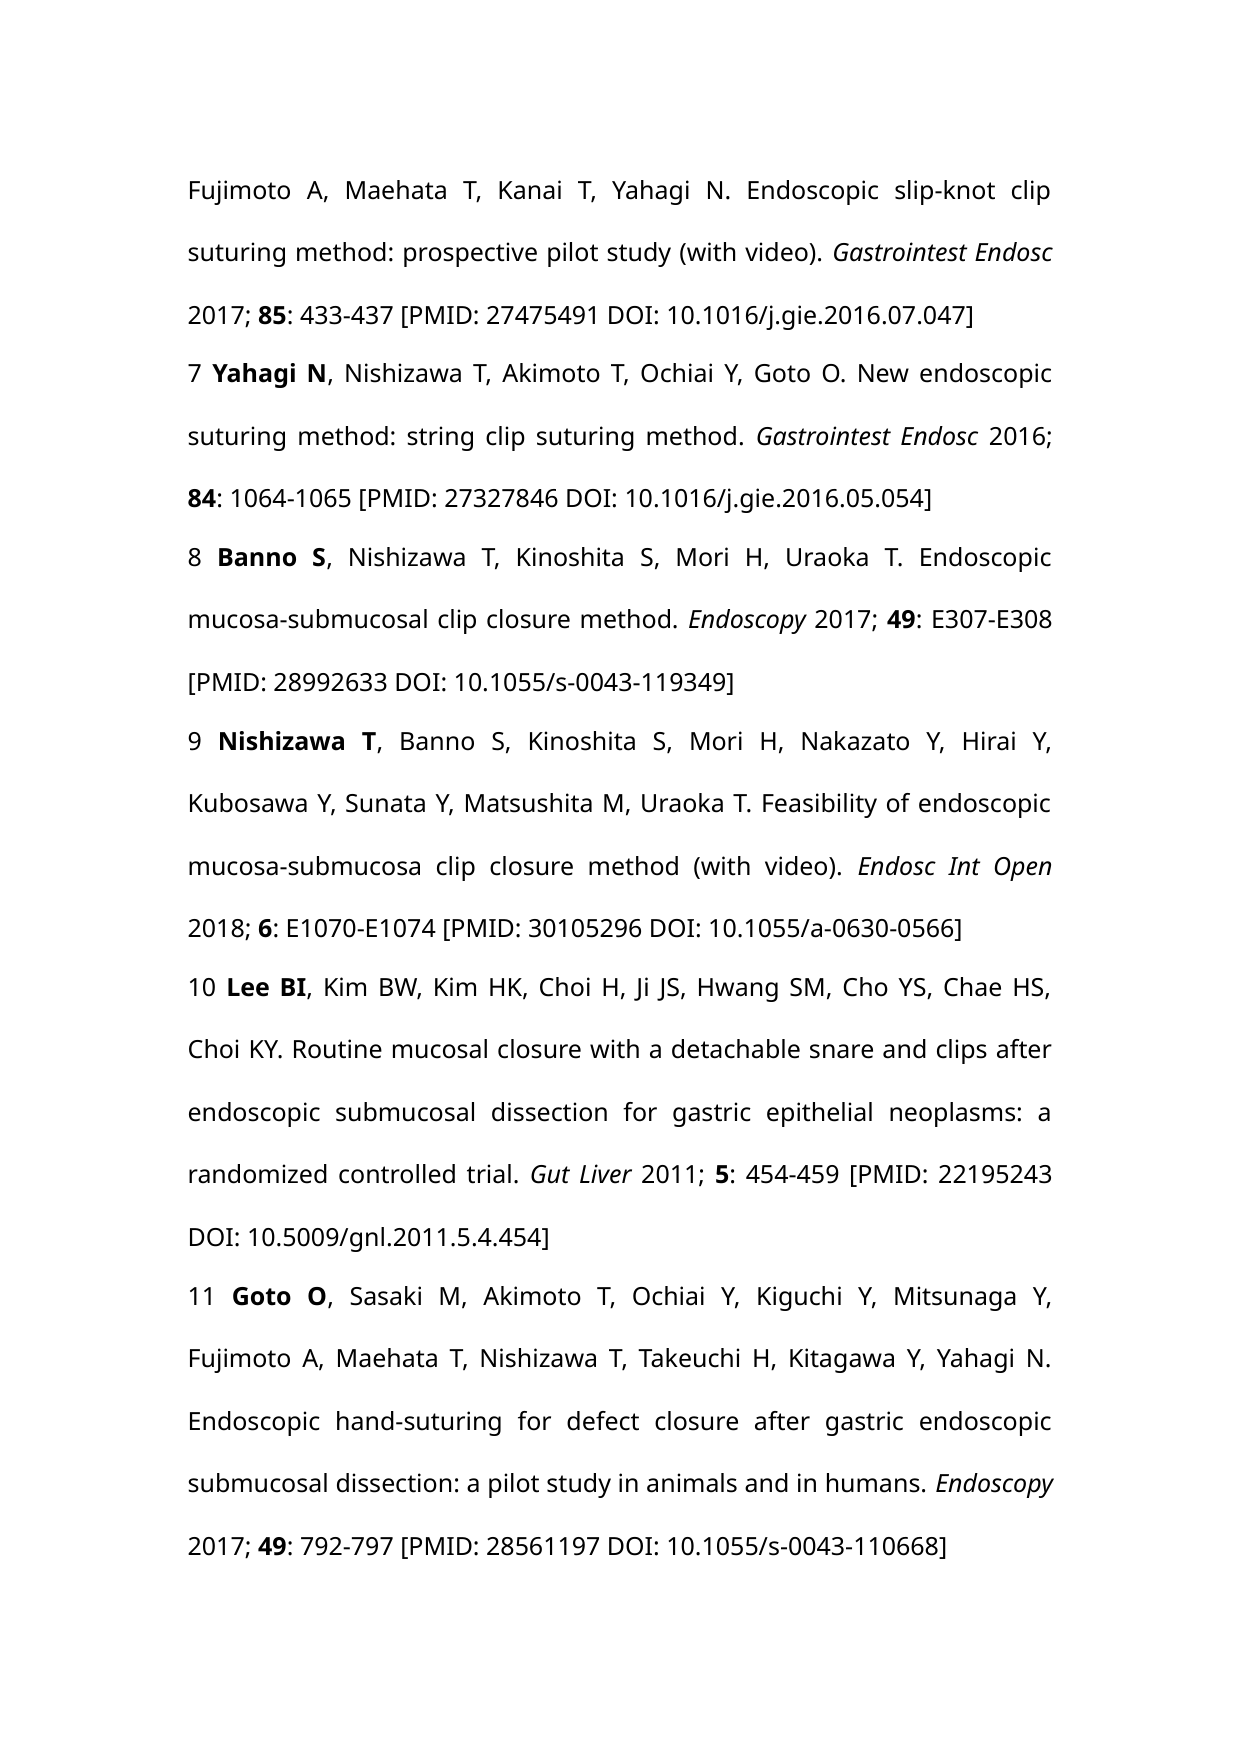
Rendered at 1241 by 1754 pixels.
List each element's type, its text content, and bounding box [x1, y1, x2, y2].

text 7 Yahagi N, Nishizawa T, Akimoto T, Ochiai Y, Goto O. New endoscopic suturing method: string clip suturing method. Gastrointest Endosc 2016; 84: 1064-1065 [PMID: 27327846 DOI: 10.1016/j.gie.2016.05.054] [187, 352, 1053, 519]
text 9 Nishizawa T, Banno S, Kinoshita S, Mori H, Nakazato Y, Hirai Y, Kubosawa Y, Sunata Y, Matsushita M, Uraoka T. Feasibility of endoscopic mucosa-submucosa clip closure method (with video). Endosc Int Open 2018; 6: E1070-E1074 [PMID: 30105296 DOI: 10.1055/a-0630-0566] [187, 719, 1053, 949]
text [187, 169, 1053, 335]
text 8 Banno S, Nishizawa T, Kinoshita S, Mori H, Uraoka T. Endoscopic mucosa-submucosal clip closure method. Endoscopy 2017; 49: E307-E308 [PMID: 28992633 DOI: 10.1055/s-0043-119349] [187, 536, 1053, 703]
text 10 Lee BI, Kim BW, Kim HK, Choi H, Ji JS, Hwang SM, Cho YS, Chae HS, Choi KY. Routine mucosal closure with a detachable snare and clips after endoscopic submucosal dissection for gastric epithelial neoplasms: a randomized controlled trial. Gut Liver 2011; 5: 454-459 [PMID: 22195243 DOI: 10.5009/gnl.2011.5.4.454] [187, 966, 1053, 1257]
text 11 Goto O, Sasaki M, Akimoto T, Ochiai Y, Kiguchi Y, Mitsunaga Y, Fujimoto A, Maehata T, Nishizawa T, Takeuchi H, Kitagawa Y, Yahagi N. Endoscopic hand-suturing for defect closure after gastric endoscopic submucosal dissection: a pilot study in animals and in humans. Endoscopy 2017; 49: 792-797 [PMID: 28561197 DOI: 10.1055/s-0043-110668] [187, 1274, 1053, 1566]
